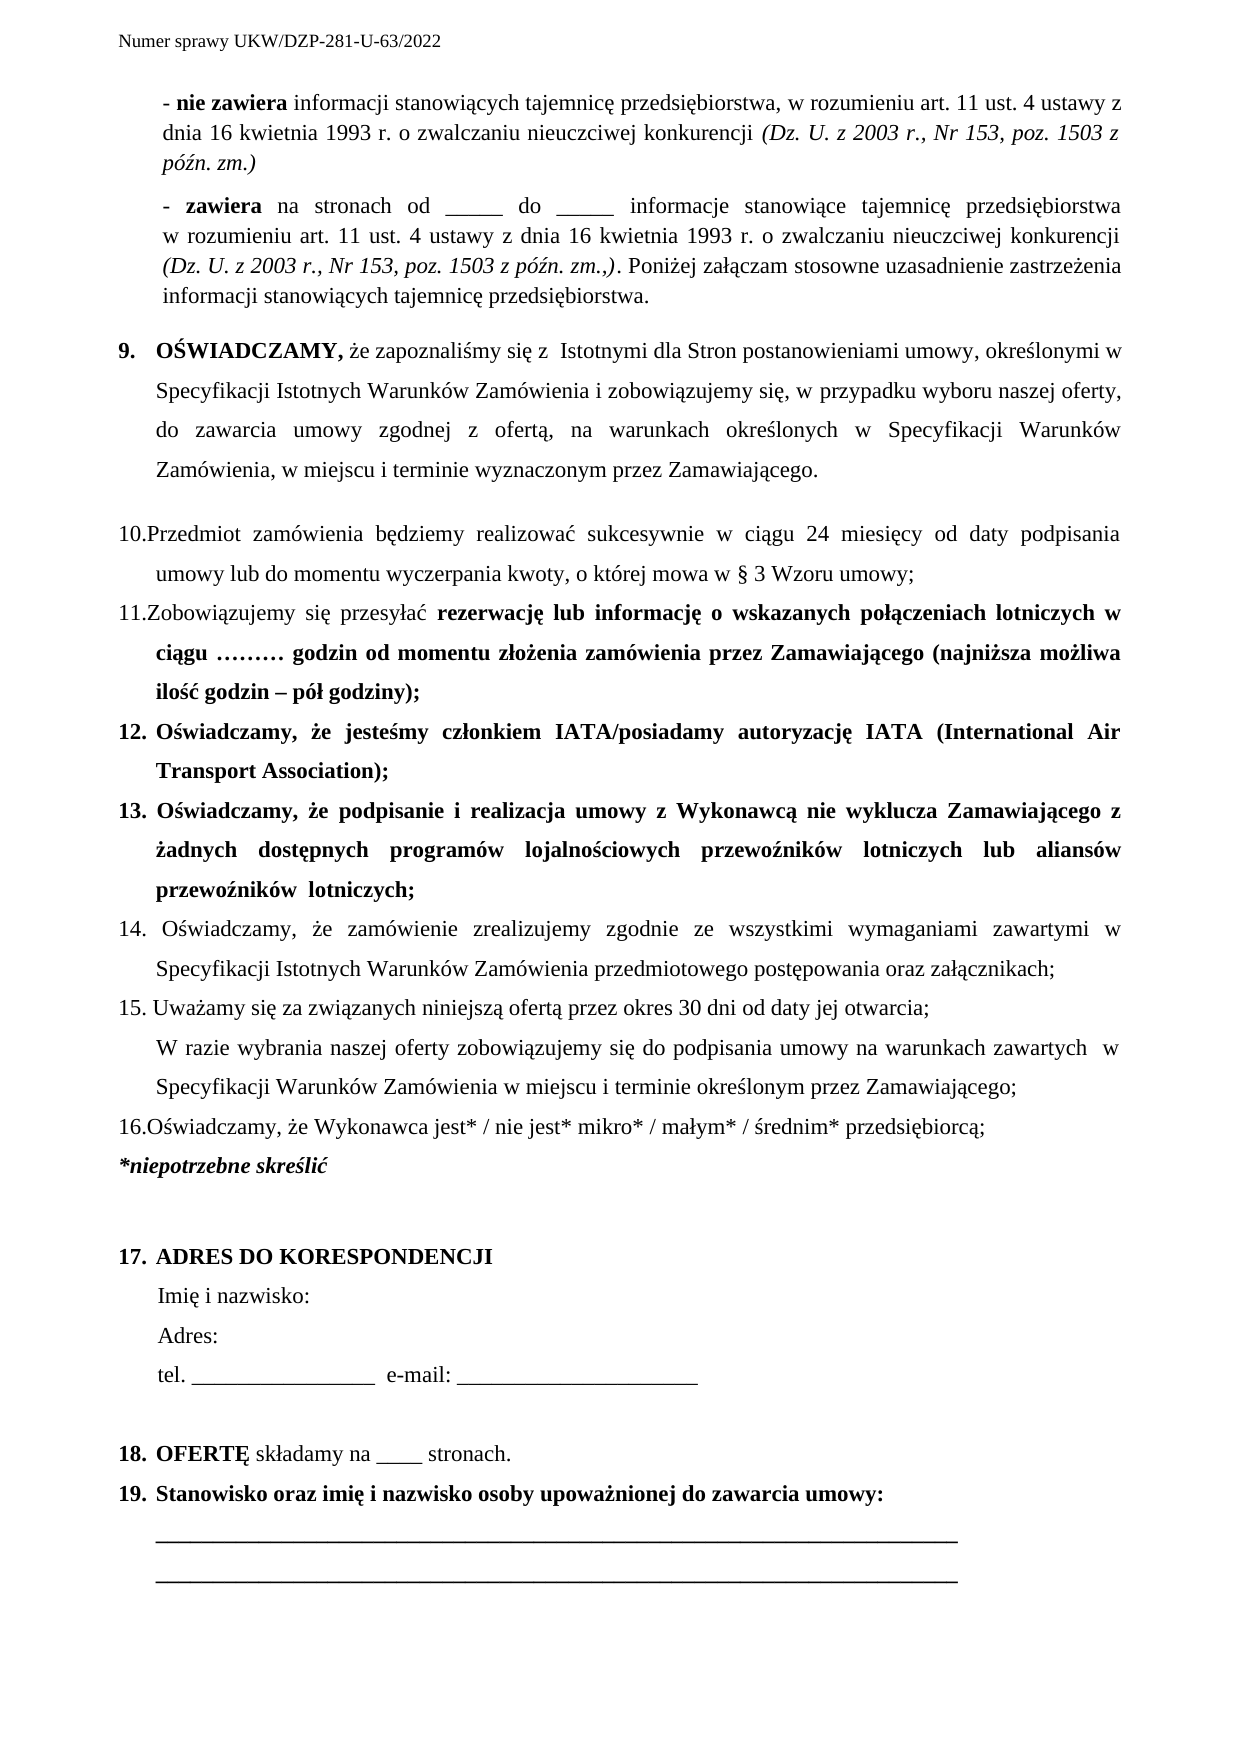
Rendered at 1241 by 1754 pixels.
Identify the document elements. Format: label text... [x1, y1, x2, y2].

text 12. Oświadczamy, że jesteśmy członkiem IATA/posiadamy autoryzację IATA (International Air Transport Association); [118, 718, 1122, 784]
text 15. Uważamy się za związanych niniejszą ofertą przez okres 30 dni od daty jej otwarcia; [118, 994, 1122, 1021]
text *niepotrzebne skreślić [118, 1152, 1122, 1178]
text W razie wybrania naszej oferty zobowiązujemy się do podpisania umowy na warunkach zawartych w Specyfikacji Warunków Zamówienia w miejscu i terminie określonym przez Zamawiającego; [118, 1034, 1122, 1099]
text 14. Oświadczamy, że zamówienie zrealizujemy zgodnie ze wszystkimi wymaganiami zawartymi w Specyfikacji Istotnych Warunków Zamówienia przedmiotowego postępowania oraz załącznikach; [118, 915, 1122, 981]
text 10.Przedmiot zamówienia będziemy realizować sukcesywnie w ciągu 24 miesięcy od daty podpisania umowy lub do momentu wyczerpania kwoty, o której mowa w § 3 Wzoru umowy; [118, 521, 1122, 586]
text 9. OŚWIADCZAMY, że zapoznaliśmy się z Istotnymi dla Stron postanowieniami umowy, określonymi w Specyfikacji Istotnych Warunków Zamówienia i zobowiązujemy się, w przypadku wyboru naszej oferty, do zawarcia umowy zgodnej z ofertą, na warunkach określonych w Specyfikacji Warunków Zamówienia, w miejscu i terminie wyznaczonym przez Zamawiającego. [118, 338, 1122, 482]
text 11.Zobowiązujemy się przesyłać rezerwację lub informację o wskazanych połączeniach lotniczych w ciągu ……… godzin od momentu złożenia zamówienia przez Zamawiającego (najniższa możliwa ilość godzin – pół godziny); [118, 599, 1122, 705]
text - zawiera na stronach od _____ do _____ informacje stanowiące tajemnicę przedsiębiorstwa w rozumieniu art. 11 ust. 4 ustawy z dnia 16 kwietnia 1993 r. o zwalczaniu nieuczciwej konkurencji (Dz. U. z 2003 r., Nr 153, poz. 1503 z późn. zm.,). Poniżej załączam stosowne uzasadnienie zastrzeżenia informacji stanowiących tajemnicę przedsiębiorstwa. [162, 192, 1122, 309]
text tel. ________________ e-mail: _____________________ [157, 1361, 1122, 1388]
text 17. ADRES DO KORESPONDENCJI [118, 1243, 1122, 1269]
text ______________________________________________________________________ [156, 1559, 1122, 1585]
text 16.Oświadczamy, że Wykonawca jest* / nie jest* mikro* / małym* / średnim* przedsiębiorcą; [118, 1113, 1122, 1139]
text - nie zawiera informacji stanowiących tajemnicę przedsiębiorstwa, w rozumieniu art. 11 ust. 4 ustawy z dnia 16 kwietnia 1993 r. o zwalczaniu nieuczciwej konkurencji (Dz. U. z 2003 r., Nr 153, poz. 1503 z późn. zm.) [162, 89, 1122, 175]
text 19. Stanowisko oraz imię i nazwisko osoby upoważnionej do zawarcia umowy: ______________________________________________________________________ [118, 1480, 1122, 1546]
text 13. Oświadczamy, że podpisanie i realizacja umowy z Wykonawcą nie wyklucza Zamawiającego z żadnych dostępnych programów lojalnościowych przewoźników lotniczych lub aliansów przewoźników lotniczych; [118, 797, 1122, 902]
text Adres: [157, 1322, 1122, 1348]
text 18. OFERTĘ składamy na ____ stronach. [118, 1440, 1122, 1467]
text Imię i nazwisko: [157, 1282, 1122, 1309]
